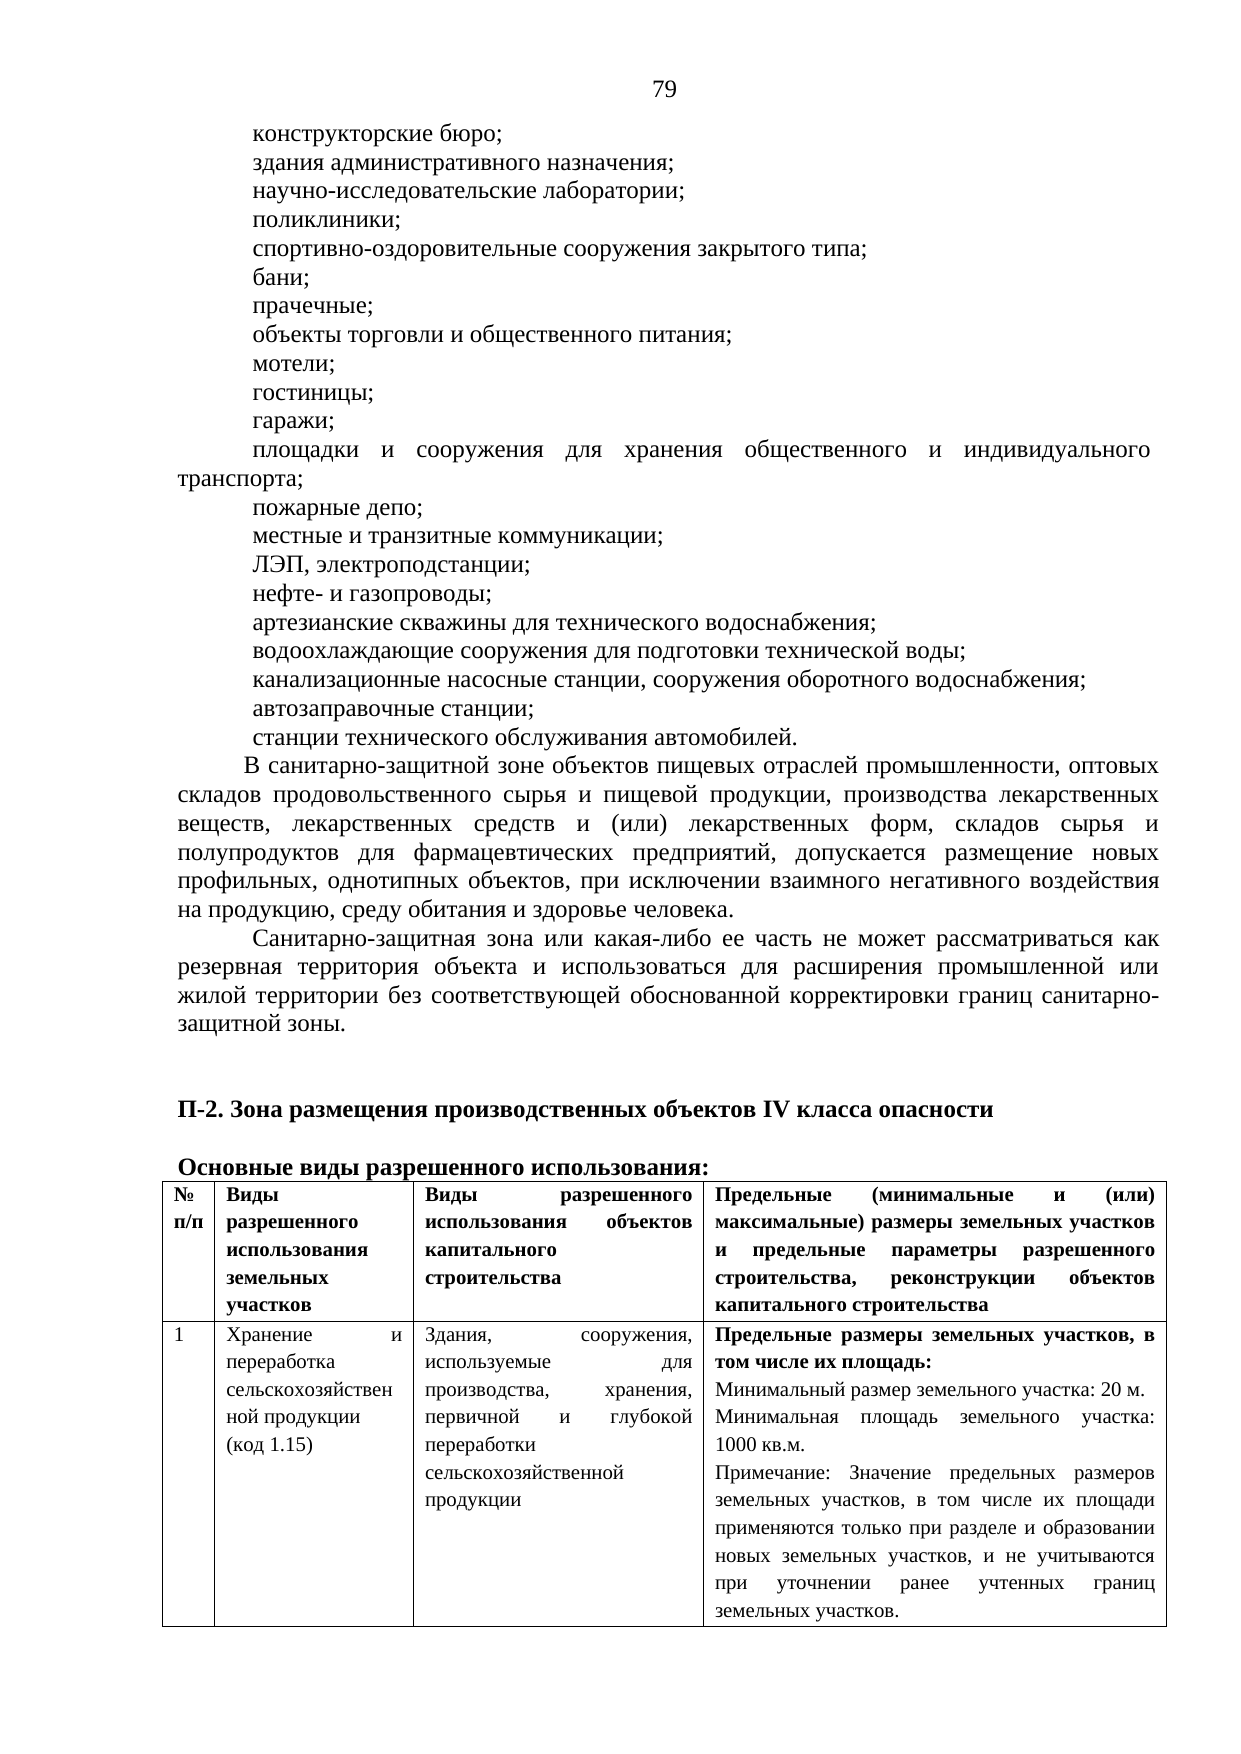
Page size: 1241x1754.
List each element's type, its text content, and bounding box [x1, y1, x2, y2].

text объекты торговли и общественного питания; [177, 319, 1152, 348]
text местные и транзитные коммуникации; [177, 521, 1152, 549]
text конструкторские бюро; [177, 118, 1152, 147]
table_cell 1 [163, 1322, 214, 1626]
text гаражи; [177, 406, 1152, 434]
text пожарные депо; [177, 492, 1152, 521]
table_header Виды разрешенного использования объектов капитального строительства [414, 1182, 703, 1321]
text артезианские скважины для технического водоснабжения; [177, 607, 1152, 636]
text автозаправочные станции; [177, 693, 1152, 722]
text канализационные насосные станции, сооружения оборотного водоснабжения; [177, 664, 1152, 693]
table_header Предельные (минимальные и (или) максимальные) размеры земельных участков и предельные параметры разрешенного строительства, реконструкции объектов капитального строительства [704, 1182, 1166, 1321]
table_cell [215, 1322, 413, 1626]
table_header Виды разрешенного использования земельных участков [215, 1182, 413, 1321]
text ЛЭП, электроподстанции; [177, 549, 1152, 578]
text станции технического обслуживания автомобилей. [177, 722, 1152, 751]
text В санитарно-защитной зоне объектов пищевых отраслей промышленности, оптовых складов продовольственного сырья и пищевой продукции, производства лекарственных веществ, лекарственных средств и (или) лекарственных форм, складов сырья и полупродуктов для фармацевтических предприятий, допускается размещение новых профильных, однотипных объектов, при исключении взаимного негативного воздействия на продукцию, среду обитания и здоровье человека. [177, 751, 1160, 923]
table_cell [414, 1322, 703, 1626]
text П-2. Зона размещения производственных объектов IV класса опасности [177, 1094, 1152, 1123]
text гостиницы; [177, 377, 1152, 406]
text нефте- и газопроводы; [177, 578, 1152, 607]
text водоохлаждающие сооружения для подготовки технической воды; [177, 636, 1152, 664]
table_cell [704, 1322, 1166, 1626]
text поликлиники; [177, 204, 1152, 233]
text бани; [177, 262, 1152, 291]
text здания административного назначения; [177, 147, 1152, 176]
table_header № п/п [163, 1182, 214, 1321]
text мотели; [177, 348, 1152, 377]
text научно-исследовательские лаборатории; [177, 176, 1152, 204]
text Санитарно-защитная зона или какая-либо ее часть не может рассматриваться как резервная территория объекта и использоваться для расширения промышленной или жилой территории без соответствующей обоснованной корректировки границ санитарно-защитной зоны. [177, 923, 1160, 1037]
text площадки и сооружения для хранения общественного и индивидуального транспорта; [177, 434, 1152, 492]
text Основные виды разрешенного использования: [177, 1152, 1152, 1181]
text спортивно-оздоровительные сооружения закрытого типа; [177, 233, 1152, 262]
text прачечные; [177, 291, 1152, 319]
